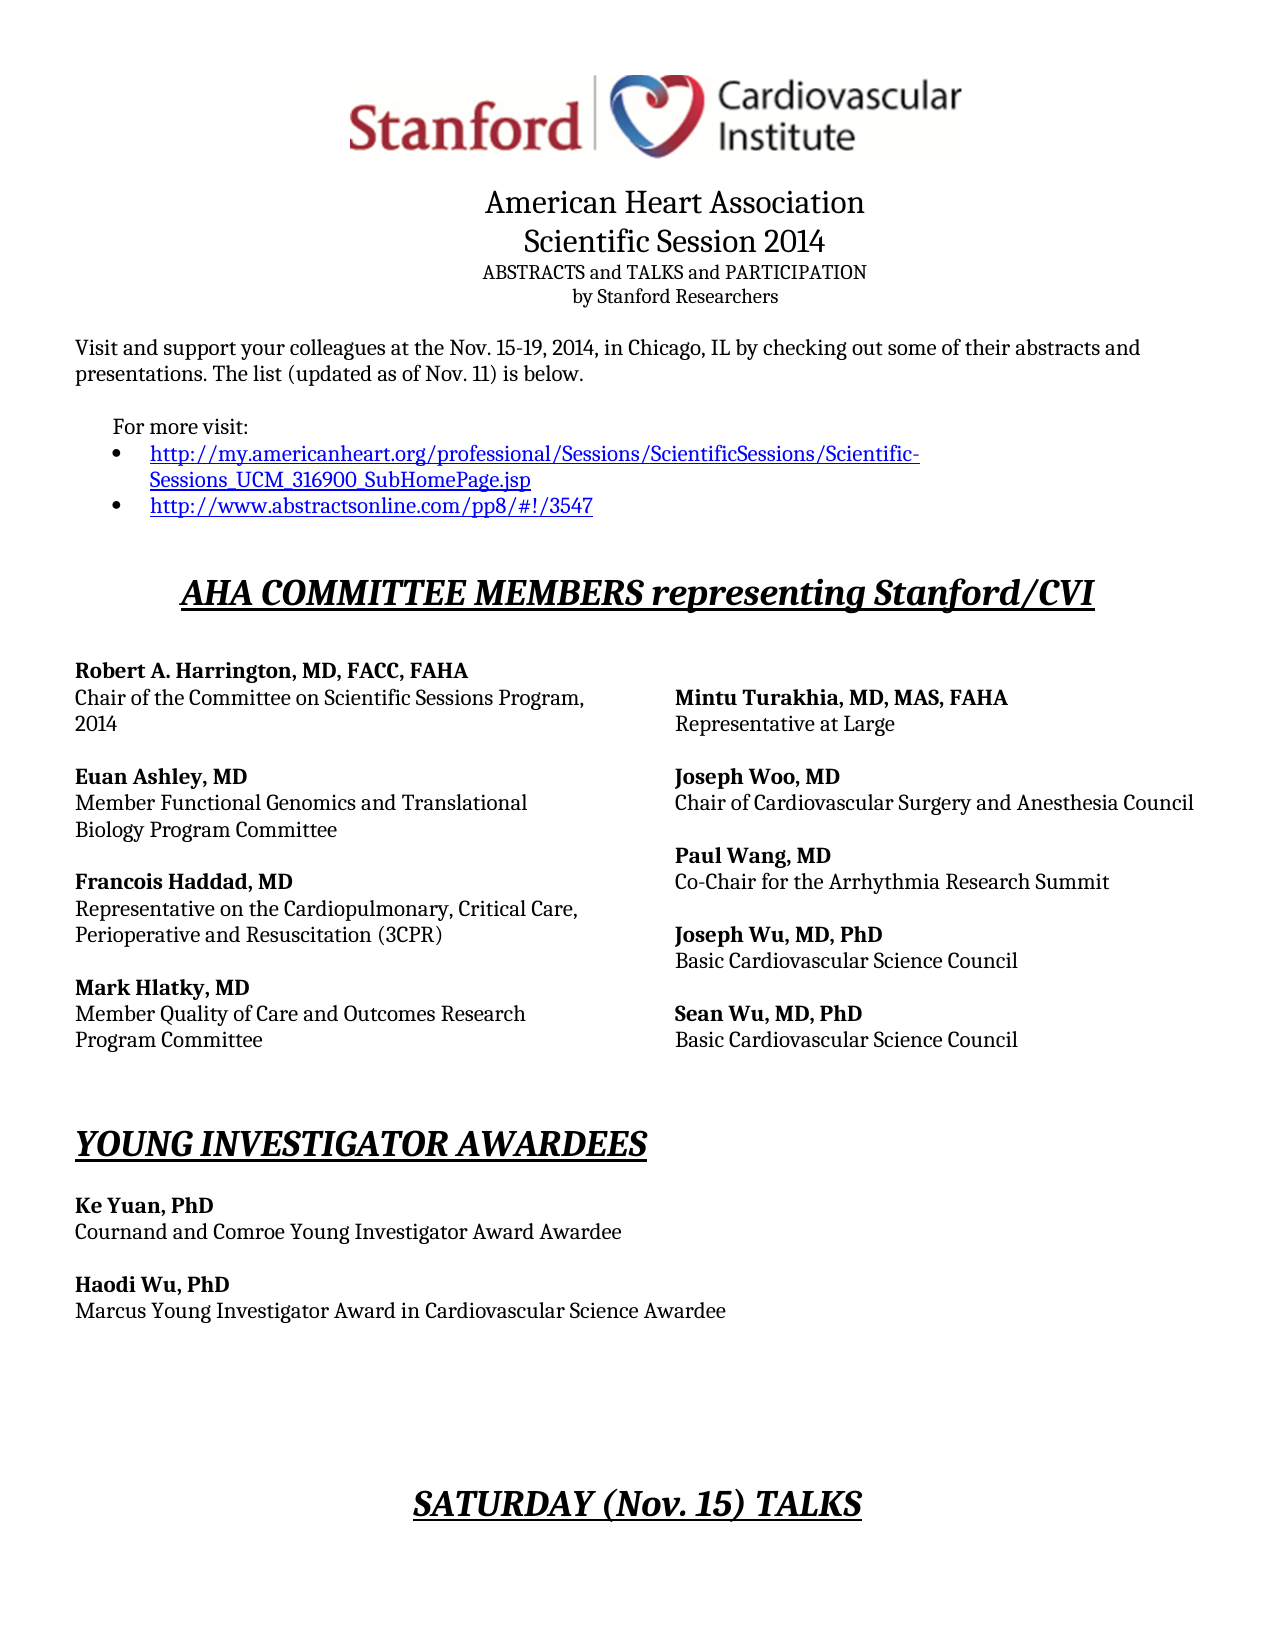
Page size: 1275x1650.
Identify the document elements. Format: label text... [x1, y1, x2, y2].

text Chair of Cardiovascular Surgery and Anesthesia Council [675, 790, 1200, 816]
text Francois Haddad, MD [75, 869, 600, 896]
text Cournand and Comroe Young Investigator Award Awardee [75, 1219, 1200, 1245]
text Haodi Wu, PhD [75, 1272, 1200, 1298]
text Visit and support your colleagues at the Nov. 15-19, 2014, in Chicago, IL by checking out some of their abstracts and presentations. The list (updated as of Nov. 11) is below. [75, 335, 1200, 388]
list http://www.abstractsonline.com/pp8/#!/3547 [112, 493, 1200, 519]
text Basic Cardiovascular Science Council [675, 1027, 1200, 1054]
text Member Quality of Care and Outcomes Research Program Committee [75, 1001, 600, 1054]
picture [350, 75, 963, 160]
text Marcus Young Investigator Award in Cardiovascular Science Awardee [75, 1298, 1200, 1324]
subtitle Scientific Session 2014 [150, 222, 1200, 261]
text Chair of the Committee on Scientific Sessions Program, 2014 [75, 685, 600, 737]
text Sean Wu, MD, PhD [675, 1001, 1200, 1027]
text Co-Chair for the Arrhythmia Research Summit [675, 869, 1200, 896]
subtitle American Heart Association [150, 184, 1200, 222]
text Basic Cardiovascular Science Council [675, 948, 1200, 974]
text Ke Yuan, PhD [75, 1193, 1200, 1219]
text Paul Wang, MD [675, 843, 1200, 869]
subtitle by Stanford Researchers [150, 284, 1200, 308]
text Mark Hlatky, MD [75, 974, 600, 1001]
text YOUNG INVESTIGATOR AWARDEES [75, 1123, 1200, 1166]
list http://my.americanheart.org/professional/Sessions/ScientificSessions/Scientific-Sessions_UCM_316900_SubHomePage.jsp [112, 440, 1200, 493]
text Euan Ashley, MD [75, 764, 600, 790]
subtitle ABSTRACTS and TALKS and PARTICIPATION [150, 261, 1200, 284]
text Mintu Turakhia, MD, MAS, FAHA [675, 685, 1200, 711]
text For more visit: [112, 414, 1200, 440]
text SATURDAY (Nov. 15) TALKS [75, 1482, 1200, 1526]
text Member Functional Genomics and Translational Biology Program Committee [75, 790, 600, 843]
text Representative at Large [675, 711, 1200, 737]
text Joseph Woo, MD [675, 764, 1200, 790]
text Joseph Wu, MD, PhD [675, 922, 1200, 948]
text AHA COMMITTEE MEMBERS representing Stanford/CVI [75, 572, 1200, 615]
text Representative on the Cardiopulmonary, Critical Care, Perioperative and Resuscitation (3CPR) [75, 896, 600, 948]
text Robert A. Harrington, MD, FACC, FAHA [75, 658, 600, 685]
